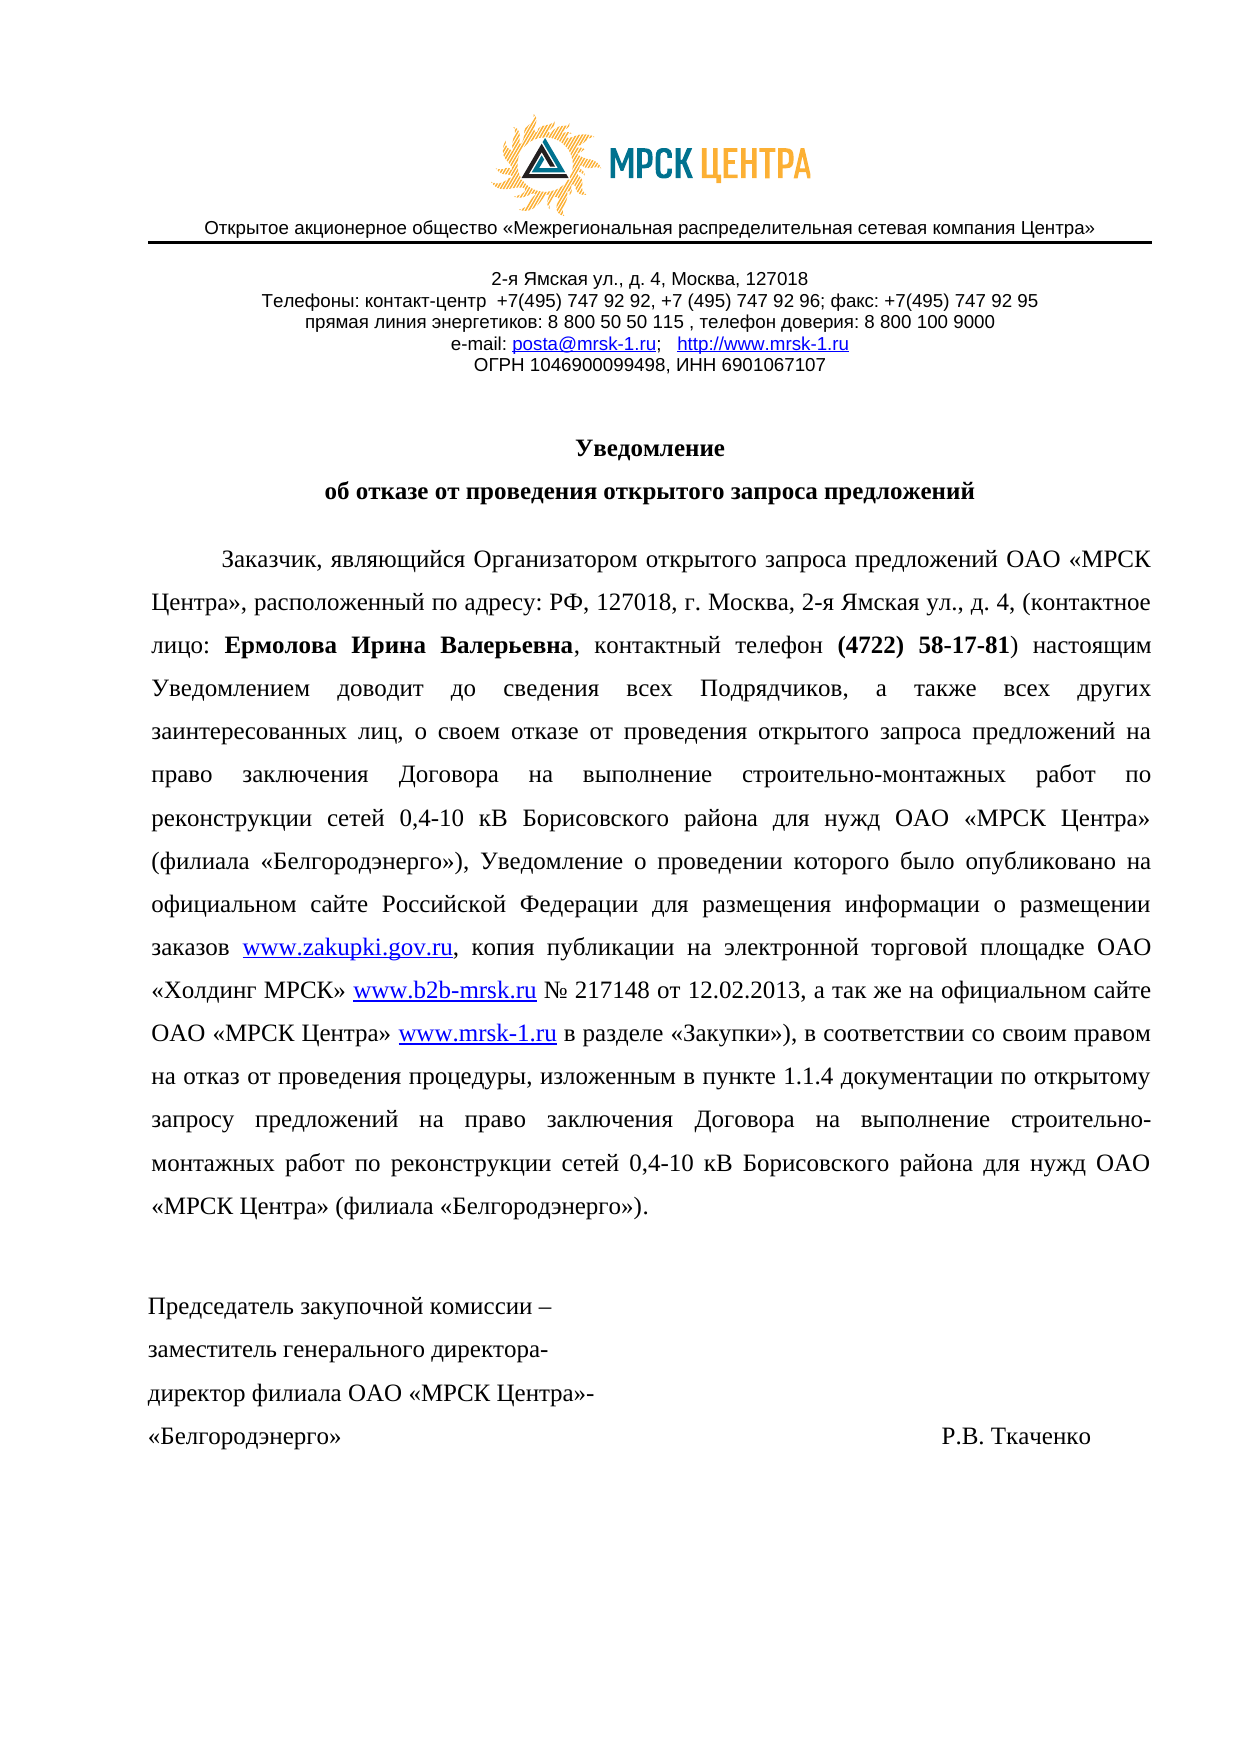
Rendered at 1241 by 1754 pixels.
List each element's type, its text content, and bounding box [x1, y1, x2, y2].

text Телефоны: контакт-центр +7(495) 747 92 92, +7 (495) 747 92 96; факс: +7(495) 747 92 95 [148, 289, 1152, 311]
text «Белгородэнерго» Р.В. Ткаченко [148, 1421, 1152, 1449]
text директор филиала ОАО «МРСК Центра»- [148, 1378, 1152, 1406]
text Уведомление [148, 433, 1152, 461]
text e-mail: posta@mrsk-1.ru; http://www.mrsk-1.ru [148, 332, 1152, 354]
text ОГРН 1046900099498, ИНН 6901067107 [148, 354, 1152, 376]
text Заказчик, являющийся Организатором открытого запроса предложений ОАО «МРСК Центра», расположенный по адресу: РФ, 127018, г. Москва, 2-я Ямская ул., д. 4, (контактное лицо: Ермолова Ирина Валерьевна, контактный телефон (4722) 58-17-81) настоящим Уведомлением доводит до сведения всех Подрядчиков, а также всех других заинтересованных лиц, о своем отказе от проведения открытого запроса предложений на право заключения Договора на выполнение строительно-монтажных работ по реконструкции сетей 0,4-10 кВ Борисовского района для нужд ОАО «МРСК Центра» (филиала «Белгородэнерго»), Уведомление о проведении которого было опубликовано на официальном сайте Российской Федерации для размещения информации о размещении заказов www.zakupki.gov.ru, копия публикации на электронной торговой площадке ОАО «Холдинг МРСК» www.b2b-mrsk.ru № 217148 от 12.02.2013, а так же на официальном сайте ОАО «МРСК Центра» www.mrsk-1.ru в разделе «Закупки»), в соответствии со своим правом на отказ от проведения процедуры, изложенным в пункте 1.1.4 документации по открытому запросу предложений на право заключения Договора на выполнение строительно-монтажных работ по реконструкции сетей 0,4-10 кВ Борисовского района для нужд ОАО «МРСК Центра» (филиала «Белгородэнерго»). [151, 544, 1152, 1219]
text Председатель закупочной комиссии – [148, 1291, 1152, 1320]
text Открытое акционерное общество «Межрегиональная распределительная сетевая компания Центра» [148, 217, 1152, 241]
text 2-я Ямская ул., д. 4, Москва, 127018 [148, 268, 1152, 289]
list об отказе от проведения открытого запроса предложений [148, 476, 1152, 504]
text заместитель генерального директора- [148, 1334, 1152, 1363]
text прямая линия энергетиков: 8 800 50 50 115 , телефон доверия: 8 800 100 9000 [148, 311, 1152, 332]
